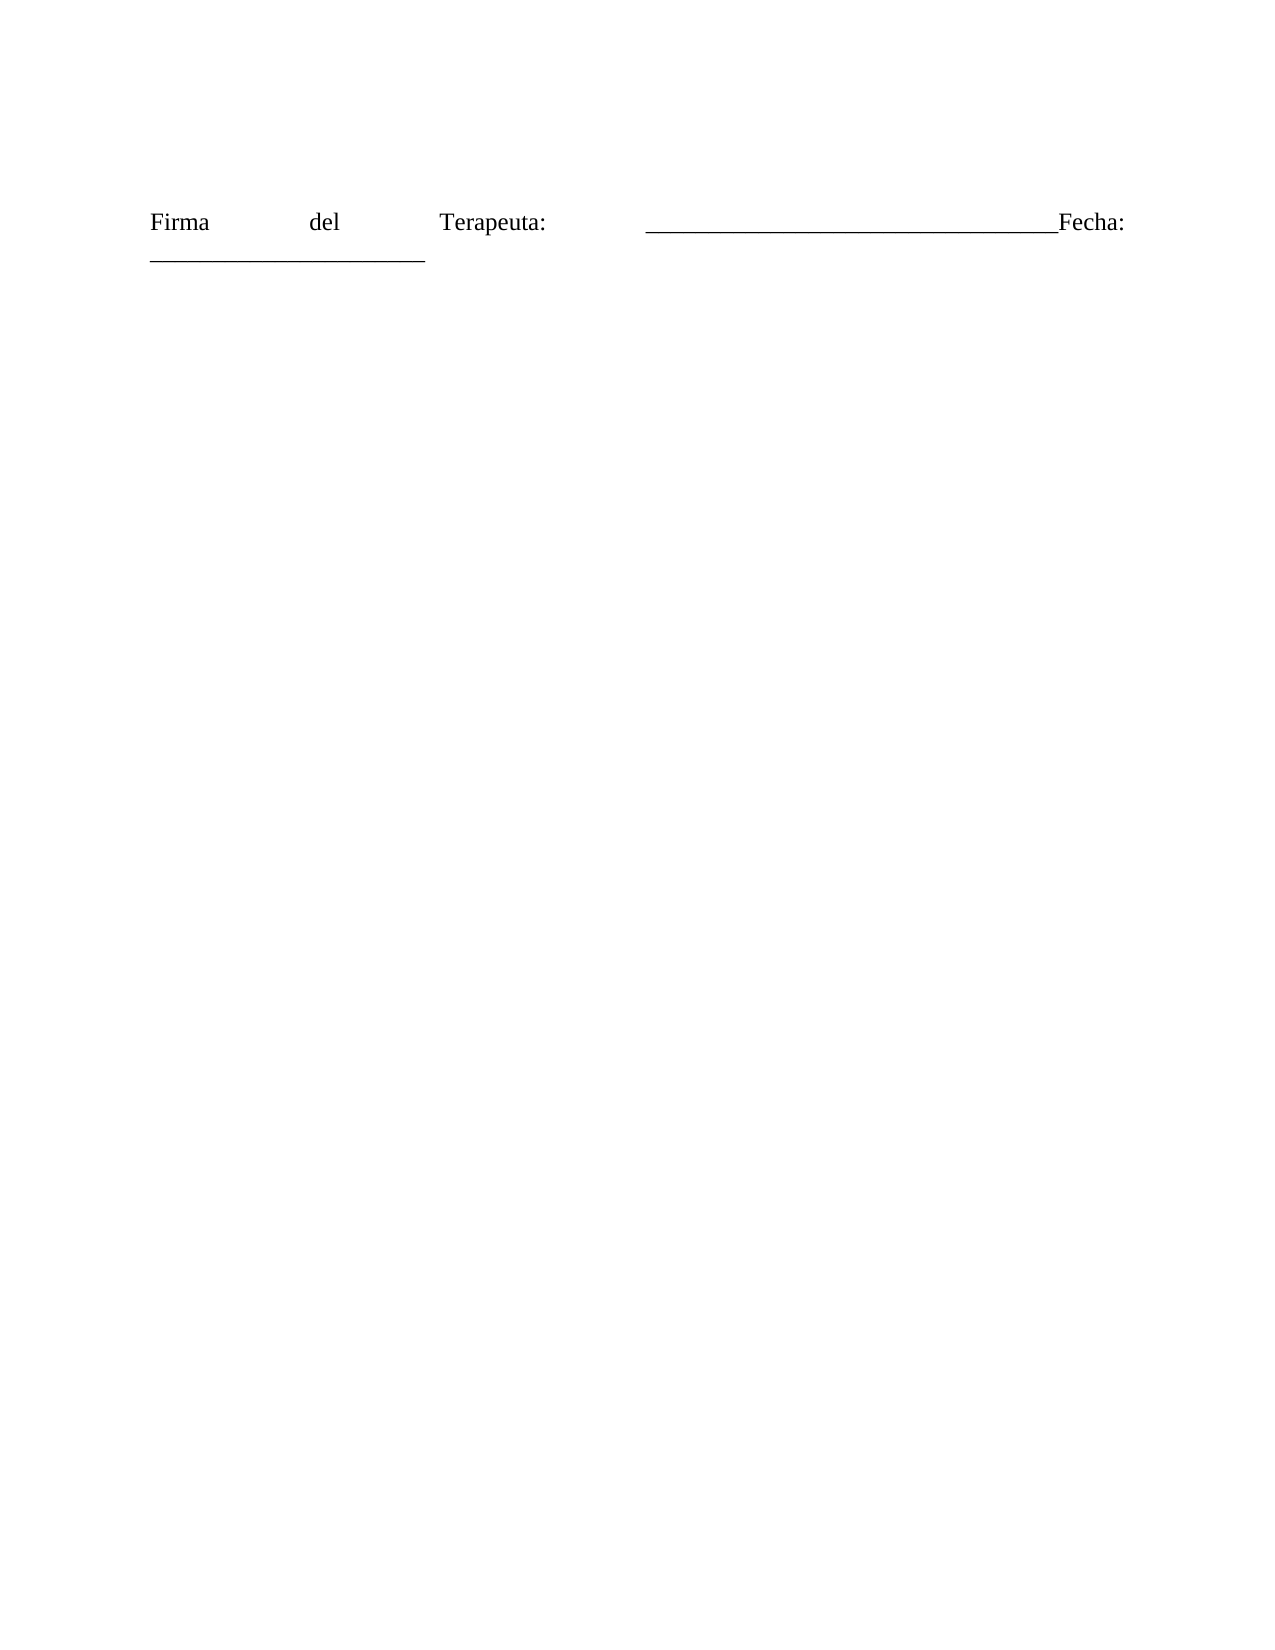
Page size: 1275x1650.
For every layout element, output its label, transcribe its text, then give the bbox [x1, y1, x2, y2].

text Firma del Terapeuta: _________________________________Fecha: ______________________ [150, 207, 1125, 265]
